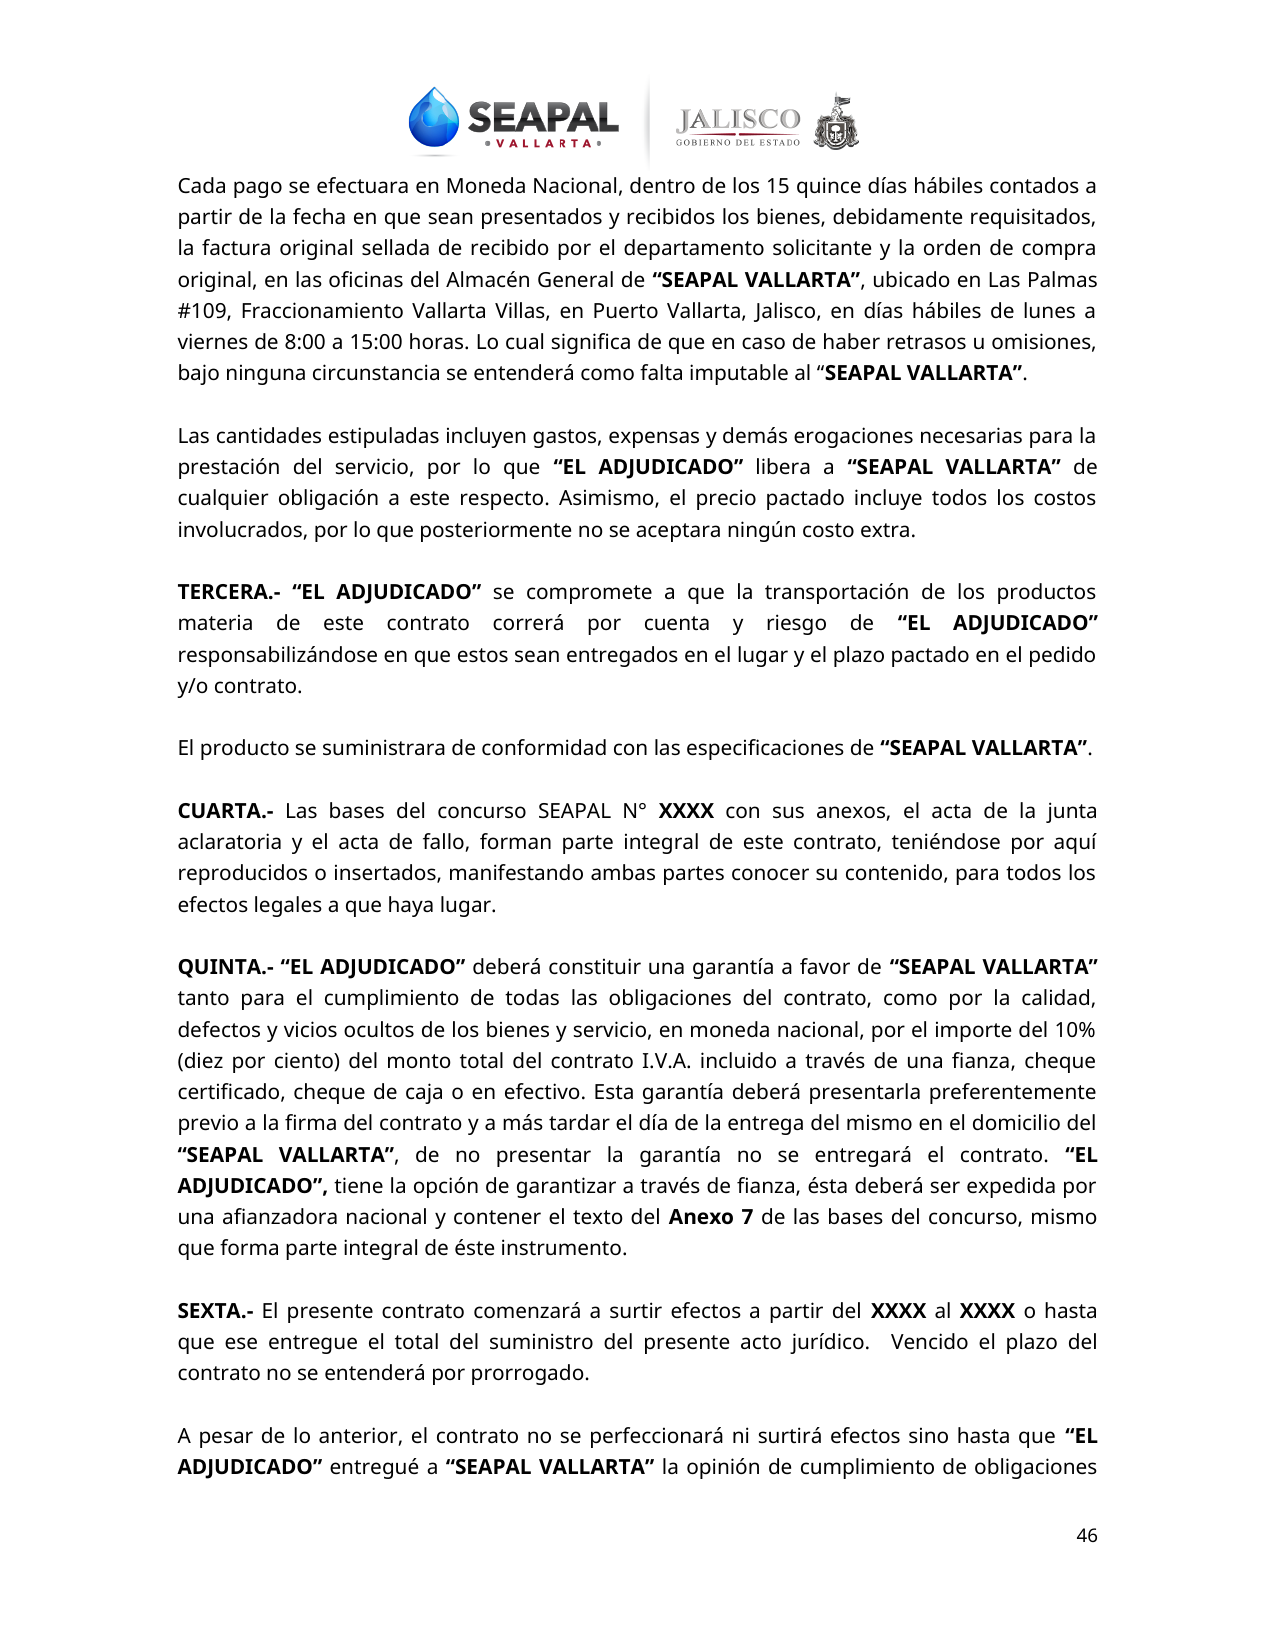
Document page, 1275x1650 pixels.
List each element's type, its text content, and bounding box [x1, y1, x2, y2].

text Cada pago se efectuara en Moneda Nacional, dentro de los 15 quince días hábiles contados a partir de la fecha en que sean presentados y recibidos los bienes, debidamente requisitados, la factura original sellada de recibido por el departamento solicitante y la orden de compra original, en las oficinas del Almacén General de “SEAPAL VALLARTA”, ubicado en Las Palmas #109, Fraccionamiento Vallarta Villas, en Puerto Vallarta, Jalisco, en días hábiles de lunes a viernes de 8:00 a 15:00 horas. Lo cual significa de que en caso de haber retrasos u omisiones, bajo ninguna circunstancia se entenderá como falta imputable al “SEAPAL VALLARTA”. [177, 171, 1098, 387]
text CUARTA.- Las bases del concurso SEAPAL N° XXXX con sus anexos, el acta de la junta aclaratoria y el acta de fallo, forman parte integral de este contrato, teniéndose por aquí reproducidos o insertados, manifestando ambas partes conocer su contenido, para todos los efectos legales a que haya lugar. [177, 796, 1098, 918]
text QUINTA.- “EL ADJUDICADO” deberá constituir una garantía a favor de “SEAPAL VALLARTA” tanto para el cumplimiento de todas las obligaciones del contrato, como por la calidad, defectos y vicios ocultos de los bienes y servicio, en moneda nacional, por el importe del 10% (diez por ciento) del monto total del contrato I.V.A. incluido a través de una fianza, cheque certificado, cheque de caja o en efectivo. Esta garantía deberá presentarla preferentemente previo a la firma del contrato y a más tardar el día de la entrega del mismo en el domicilio del “SEAPAL VALLARTA”, de no presentar la garantía no se entregará el contrato. “EL ADJUDICADO”, tiene la opción de garantizar a través de fianza, ésta deberá ser expedida por una afianzadora nacional y contener el texto del Anexo 7 de las bases del concurso, mismo que forma parte integral de éste instrumento. [177, 952, 1098, 1262]
text SEXTA.- El presente contrato comenzará a surtir efectos a partir del XXXX al XXXX o hasta que ese entregue el total del suministro del presente acto jurídico. Vencido el plazo del contrato no se entenderá por prorrogado. [177, 1296, 1098, 1387]
text Las cantidades estipuladas incluyen gastos, expensas y demás erogaciones necesarias para la prestación del servicio, por lo que “EL ADJUDICADO” libera a “SEAPAL VALLARTA” de cualquier obligación a este respecto. Asimismo, el precio pactado incluye todos los costos involucrados, por lo que posteriormente no se aceptara ningún costo extra. [177, 421, 1098, 543]
picture [406, 73, 869, 171]
text El producto se suministrara de conformidad con las especificaciones de “SEAPAL VALLARTA”. [177, 733, 1098, 762]
text TERCERA.- “EL ADJUDICADO” se compromete a que la transportación de los productos materia de este contrato correrá por cuenta y riesgo de “EL ADJUDICADO” responsabilizándose en que estos sean entregados en el lugar y el plazo pactado en el pedido y/o contrato. [177, 577, 1098, 699]
